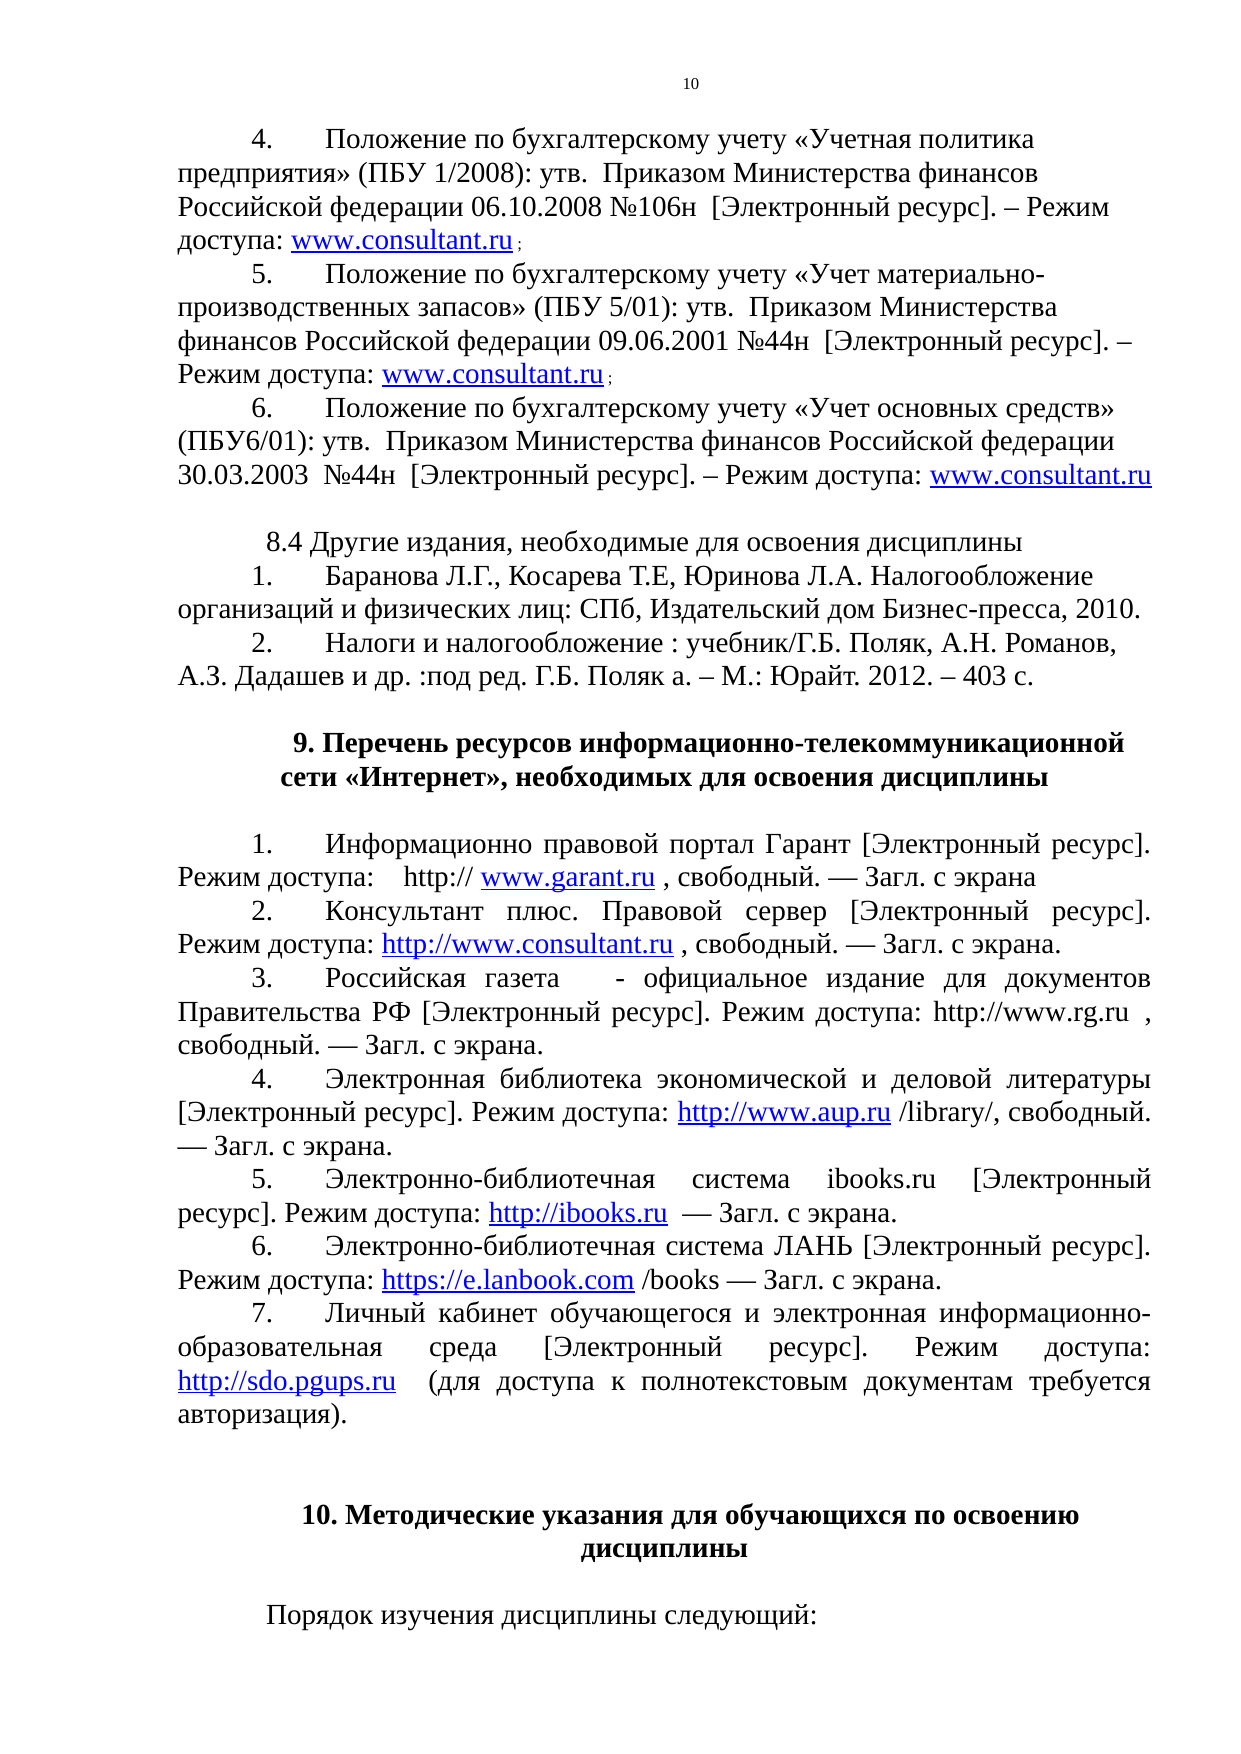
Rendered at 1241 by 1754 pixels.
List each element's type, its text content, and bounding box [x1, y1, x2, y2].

list Электронная библиотека экономической и деловой литературы [Электронный ресурс]. Режим доступа: http://www.aup.ru /library/, свободный. — Загл. с экрана. [177, 1061, 1152, 1161]
text 8.4 Другие издания, необходимые для освоения дисциплины [177, 524, 1152, 558]
list Электронно-библиотечная система ibooks.ru [Электронный ресурс]. Режим доступа: http://ibooks.ru — Загл. с экрана. [177, 1161, 1152, 1228]
text 5. Положение по бухгалтерскому учету «Учет материально-производственных запасов» (ПБУ 5/01): утв. Приказом Министерства финансов Российской федерации 09.06.2001 №44н [Электронный ресурс]. – Режим доступа: www.consultant.ru ; [177, 256, 1152, 390]
list Информационно правовой портал Гарант [Электронный ресурс]. Режим доступа: http:// www.garant.ru , свободный. — Загл. с экрана [177, 826, 1152, 893]
list Российская газета - официальное издание для документов Правительства РФ [Электронный ресурс]. Режим доступа: http://www.rg.ru , свободный. — Загл. с экрана. [177, 960, 1152, 1061]
text 1. Баранова Л.Г., Косарева Т.Е, Юринова Л.А. Налогообложение организаций и физических лиц: СПб, Издательский дом Бизнес-пресса, 2010. [177, 558, 1152, 625]
text 10. Методические указания для обучающихся по освоению дисциплины [177, 1497, 1152, 1564]
text 6. Положение по бухгалтерскому учету «Учет основных средств» (ПБУ6/01): утв. Приказом Министерства финансов Российской федерации 30.03.2003 №44н [Электронный ресурс]. – Режим доступа: www.consultant.ru [177, 390, 1152, 491]
text Порядок изучения дисциплины следующий: [177, 1597, 1152, 1631]
text 4. Положение по бухгалтерскому учету «Учетная политика предприятия» (ПБУ 1/2008): утв. Приказом Министерства финансов Российской федерации 06.10.2008 №106н [Электронный ресурс]. – Режим доступа: www.consultant.ru ; [177, 122, 1152, 256]
list Консультант плюс. Правовой сервер [Электронный ресурс]. Режим доступа: http://www.consultant.ru , свободный. — Загл. с экрана. [177, 893, 1152, 960]
text 2. Налоги и налогообложение : учебник/Г.Б. Поляк, А.Н. Романов, А.З. Дадашев и др. :под ред. Г.Б. Поляк а. – М.: Юрайт. 2012. – 403 с. [177, 625, 1152, 692]
text 9. Перечень ресурсов информационно-телекоммуникационной сети «Интернет», необходимых для освоения дисциплины [177, 725, 1152, 792]
list Электронно-библиотечная система ЛАНЬ [Электронный ресурс]. Режим доступа: https://e.lanbook.com /books — Загл. с экрана. [177, 1228, 1152, 1296]
list Личный кабинет обучающегося и электронная информационно-образовательная среда [Электронный ресурс]. Режим доступа: http://sdo.pgups.ru (для доступа к полнотекстовым документам требуется авторизация). [177, 1296, 1152, 1430]
